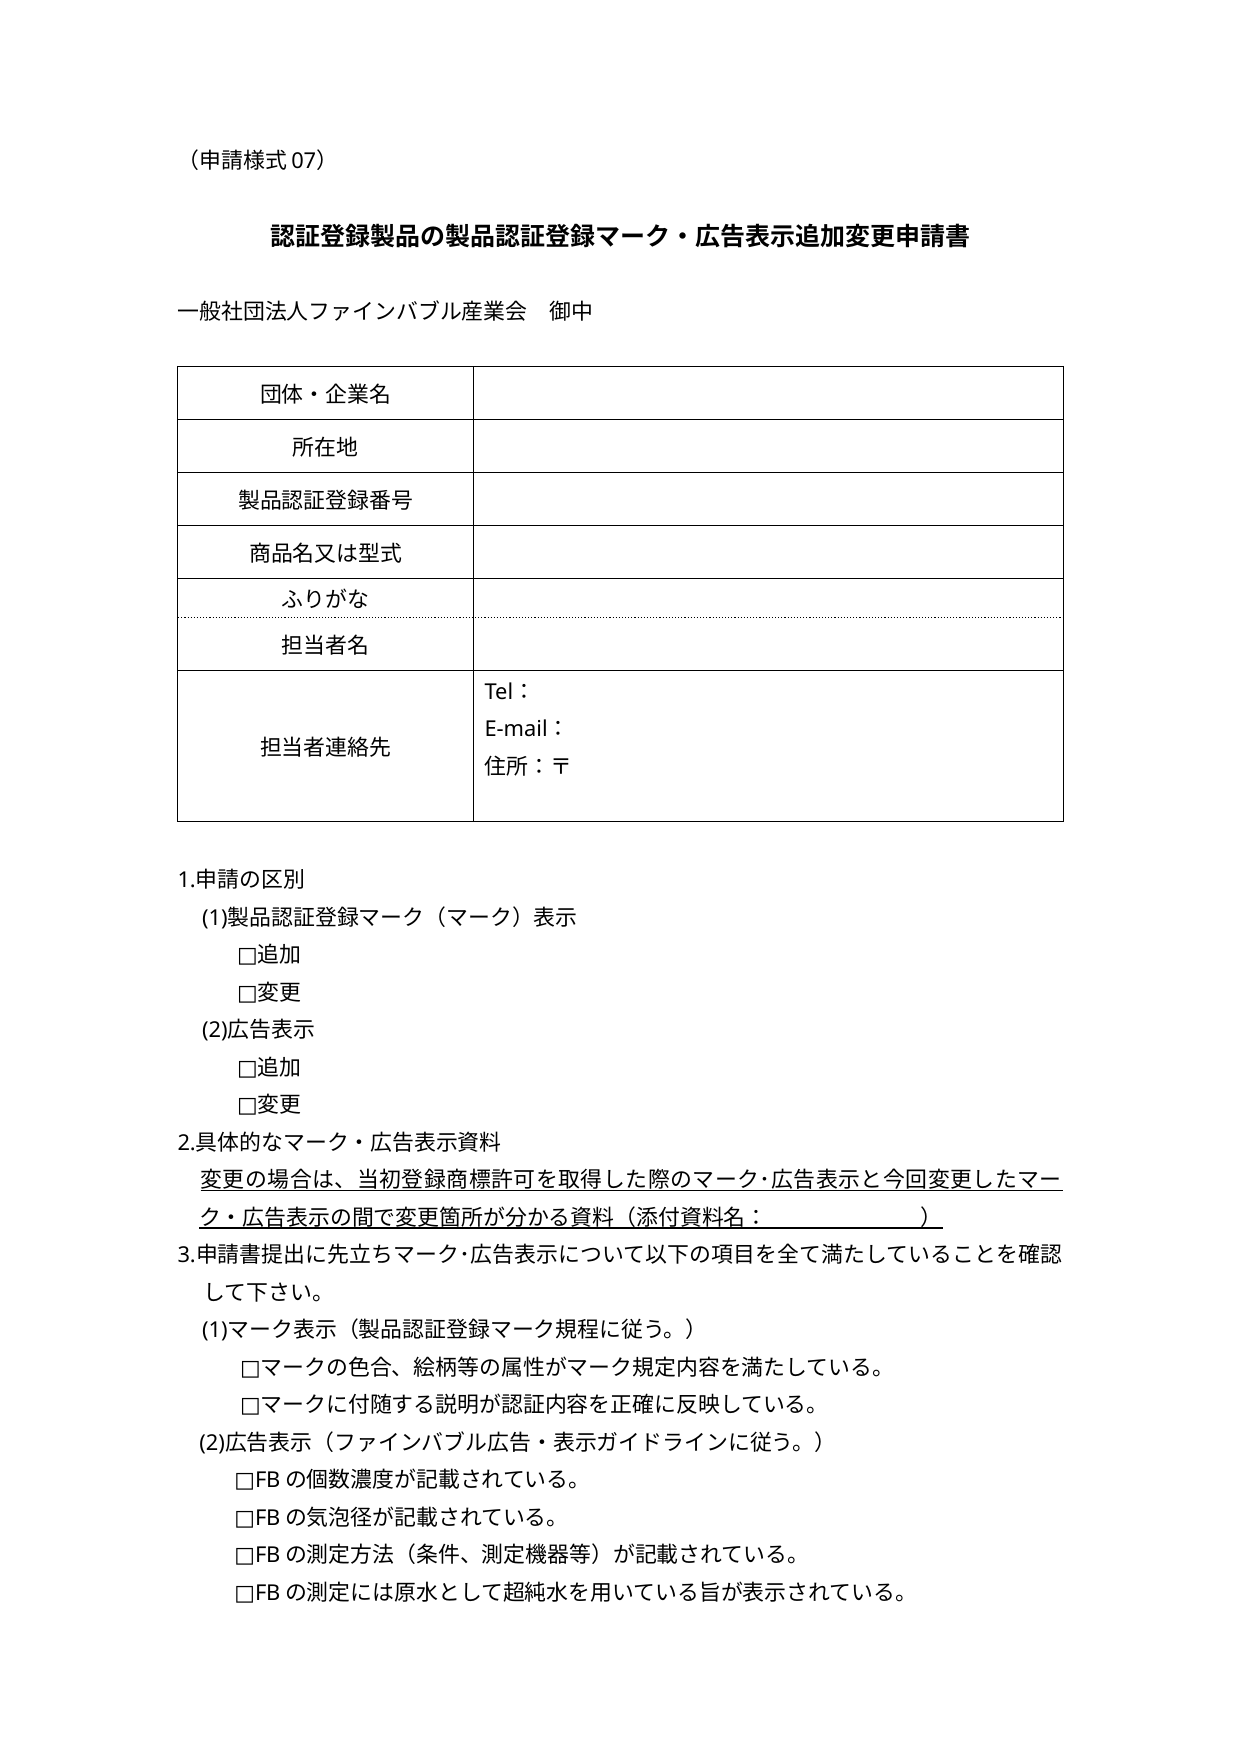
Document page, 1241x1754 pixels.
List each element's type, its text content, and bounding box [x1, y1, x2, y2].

text □FBの個数濃度が記載されている。 [177, 1459, 1063, 1497]
text □FBの気泡径が記載されている。 [177, 1497, 1063, 1534]
table_cell [474, 579, 1063, 617]
text □FBの測定には原水として超純水を用いている旨が表示されている。 [177, 1572, 1063, 1609]
table_cell ふりがな [178, 579, 473, 617]
text (1)マーク表示（製品認証登録マーク規程に従う。） [177, 1309, 1063, 1347]
table_cell [474, 420, 1063, 472]
text □変更 [177, 972, 1063, 1009]
table_cell [474, 526, 1063, 578]
table_cell [474, 617, 1063, 670]
text 一般社団法人ファインバブル産業会 御中 [177, 291, 1063, 328]
table_header 団体・企業名 [178, 367, 473, 419]
table_cell 商品名又は型式 [178, 526, 473, 578]
text □マークに付随する説明が認証内容を正確に反映している。 [177, 1384, 1063, 1422]
text 変更の場合は、当初登録商標許可を取得した際のマーク･広告表示と今回変更したマーク・広告表示の間で変更箇所が分かる資料（添付資料名： ） [199, 1159, 1063, 1234]
text □追加 [177, 934, 1063, 972]
text (2)広告表示 [177, 1009, 1063, 1047]
text 認証登録製品の製品認証登録マーク・広告表示追加変更申請書 [177, 216, 1063, 253]
table_cell 製品認証登録番号 [178, 473, 473, 525]
table_cell 担当者名 [178, 617, 473, 670]
text (2)広告表示（ファインバブル広告・表示ガイドラインに従う。） [177, 1422, 1063, 1459]
text 3.申請書提出に先立ちマーク･広告表示について以下の項目を全て満たしていることを確認して下さい。 [177, 1234, 1063, 1309]
table_cell 所在地 [178, 420, 473, 472]
text □追加 [177, 1047, 1063, 1084]
text □FBの測定方法（条件、測定機器等）が記載されている。 [177, 1534, 1063, 1572]
table_cell Tel： E-mail： 住所：〒 [474, 671, 1063, 821]
table_cell 担当者連絡先 [178, 671, 473, 821]
table_header [474, 367, 1063, 419]
text 1.申請の区別 [177, 859, 1063, 897]
text □変更 [177, 1084, 1063, 1122]
text □マークの色合、絵柄等の属性がマーク規定内容を満たしている。 [177, 1347, 1063, 1384]
text （申請様式07） [177, 141, 1063, 178]
table_cell [474, 473, 1063, 525]
text 2.具体的なマーク・広告表示資料 [177, 1122, 1063, 1159]
text (1)製品認証登録マーク（マーク）表示 [177, 897, 1063, 934]
